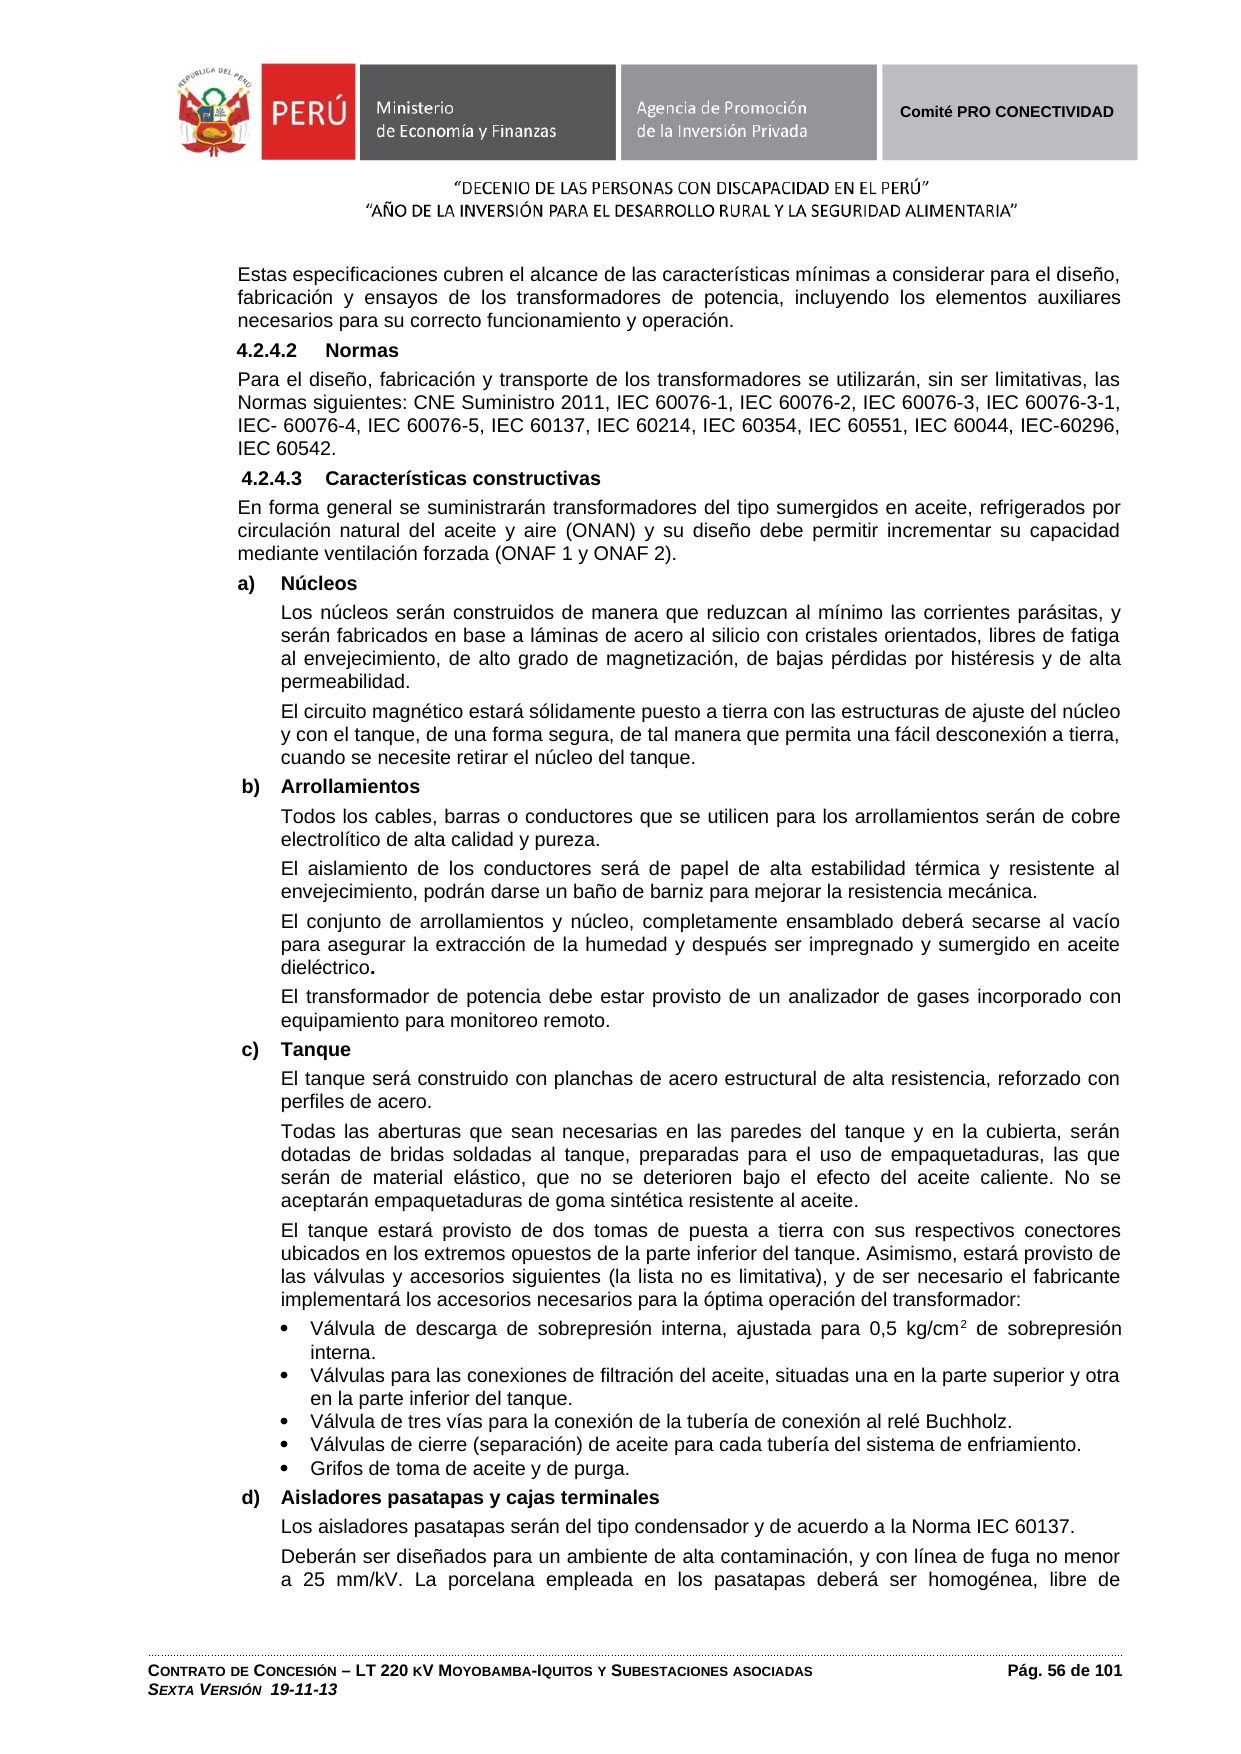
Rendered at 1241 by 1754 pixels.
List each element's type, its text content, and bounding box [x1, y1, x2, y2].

text El conjunto de arrollamientos y núcleo, completamente ensamblado deberá secarse al vacío para asegurar la extracción de la humedad y después ser impregnado y sumergido en aceite dieléctrico. [281, 910, 1122, 979]
list Válvulas de cierre (separación) de aceite para cada tubería del sistema de enfriamiento. [281, 1433, 1122, 1456]
list Arrollamientos [237, 775, 1122, 798]
list Válvula de tres vías para la conexión de la tubería de conexión al relé Buchholz. [281, 1410, 1122, 1433]
text El tanque será construido con planchas de acero estructural de alta resistencia, reforzado con perfiles de acero. [281, 1067, 1122, 1113]
list Características constructivas [237, 467, 1122, 489]
text El circuito magnético estará sólidamente puesto a tierra con las estructuras de ajuste del núcleo y con el tanque, de una forma segura, de tal manera que permita una fácil desconexión a tierra, cuando se necesite retirar el núcleo del tanque. [281, 700, 1122, 769]
text Todos los cables, barras o conductores que se utilicen para los arrollamientos serán de cobre electrolítico de alta calidad y pureza. [281, 805, 1122, 851]
text 4.2.4.2 Normas [236, 338, 1122, 361]
text En forma general se suministrarán transformadores del tipo sumergidos en aceite, refrigerados por circulación natural del aceite y aire (ONAN) y su diseño debe permitir incrementar su capacidad mediante ventilación forzada (ONAF 1 y ONAF 2). [237, 496, 1122, 565]
list Grifos de toma de aceite y de purga. [281, 1456, 1122, 1479]
text Los aisladores pasatapas serán del tipo condensador y de acuerdo a la Norma IEC 60137. [281, 1515, 1122, 1538]
list Tanque [237, 1038, 1122, 1061]
text Los núcleos serán construidos de manera que reduzcan al mínimo las corrientes parásitas, y serán fabricados en base a láminas de acero al silicio con cristales orientados, libres de fatiga al envejecimiento, de alto grado de magnetización, de bajas pérdidas por histéresis y de alta permeabilidad. [281, 601, 1122, 693]
list Válvula de descarga de sobrepresión interna, ajustada para 0,5 kg/cm2 de sobrepresión interna. [281, 1317, 1122, 1363]
list Aisladores pasatapas y cajas terminales [237, 1486, 1122, 1509]
list Válvulas para las conexiones de filtración del aceite, situadas una en la parte superior y otra en la parte inferior del tanque. [281, 1364, 1122, 1409]
text El aislamiento de los conductores será de papel de alta estabilidad térmica y resistente al envejecimiento, podrán darse un baño de barniz para mejorar la resistencia mecánica. [281, 857, 1122, 903]
text a) Núcleos [237, 572, 1122, 594]
picture [174, 62, 1138, 220]
text El tanque estará provisto de dos tomas de puesta a tierra con sus respectivos conectores ubicados en los extremos opuestos de la parte inferior del tanque. Asimismo, estará provisto de las válvulas y accesorios siguientes (la lista no es limitativa), y de ser necesario el fabricante implementará los accesorios necesarios para la óptima operación del transformador: [281, 1218, 1122, 1311]
text El transformador de potencia debe estar provisto de un analizador de gases incorporado con equipamiento para monitoreo remoto. [281, 985, 1122, 1031]
text Todas las aberturas que sean necesarias en las paredes del tanque y en la cubierta, serán dotadas de bridas soldadas al tanque, preparadas para el uso de empaquetaduras, las que serán de material elástico, que no se deterioren bajo el efecto del aceite caliente. No se aceptarán empaquetaduras de goma sintética resistente al aceite. [281, 1120, 1122, 1212]
text Para el diseño, fabricación y transporte de los transformadores se utilizarán, sin ser limitativas, las Normas siguientes: CNE Suministro 2011, IEC 60076-1, IEC 60076-2, IEC 60076-3, IEC 60076-3-1, IEC- 60076-4, IEC 60076-5, IEC 60137, IEC 60214, IEC 60354, IEC 60551, IEC 60044, IEC-60296, IEC 60542. [237, 368, 1122, 460]
text Estas especificaciones cubren el alcance de las características mínimas a considerar para el diseño, fabricación y ensayos de los transformadores de potencia, incluyendo los elementos auxiliares necesarios para su correcto funcionamiento y operación. [237, 263, 1122, 332]
